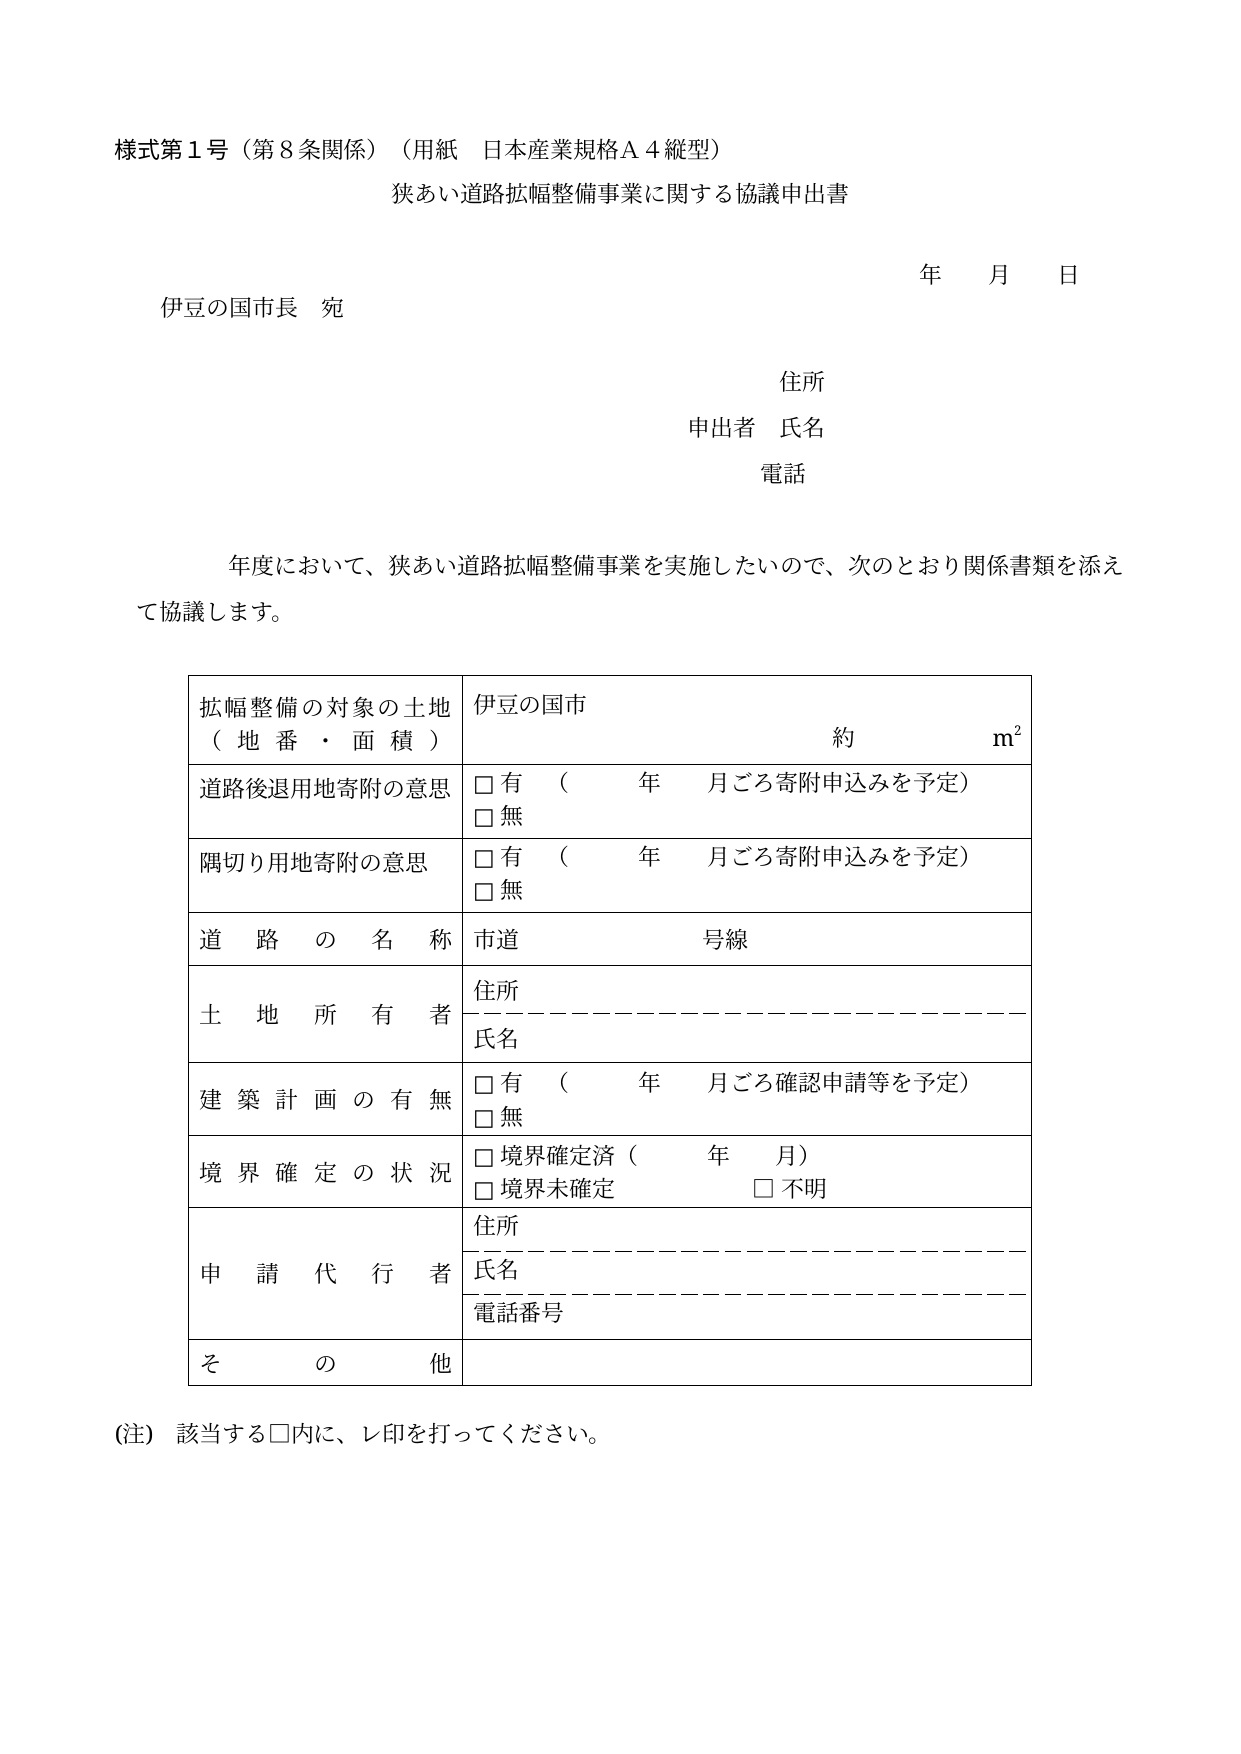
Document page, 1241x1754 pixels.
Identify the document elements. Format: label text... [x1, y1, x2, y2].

text (注) 該当する□内に、レ印を打ってください。 [114, 1416, 1126, 1449]
text 住所 [114, 354, 965, 400]
table_cell 住所 [463, 1208, 1031, 1251]
table_cell □ 有 （ 年 月ごろ確認申請等を予定） □ 無 [463, 1063, 1031, 1134]
text 伊豆の国市長 宛 [114, 290, 1126, 323]
table_header 拡幅整備の対象の土地（地番・面積） [189, 676, 462, 764]
table_cell 道路後退用地寄附の意思 [189, 765, 462, 838]
table_cell その他 [189, 1340, 462, 1385]
table_cell 氏名 [463, 1013, 1031, 1062]
text 様式第１号（第８条関係）（用紙 日本産業規格Ａ４縦型） [114, 114, 1126, 165]
text 申出者 氏名 [114, 400, 965, 446]
table_cell 境界確定の状況 [189, 1136, 462, 1207]
table_cell □ 有 （ 年 月ごろ寄附申込みを予定） □ 無 [463, 839, 1031, 912]
table_cell 氏名 [463, 1251, 1031, 1294]
table_cell [463, 1340, 1031, 1385]
table_cell 建築計画の有無 [189, 1063, 462, 1134]
table_cell 住所 [463, 966, 1031, 1013]
table_cell □ 有 （ 年 月ごろ寄附申込みを予定） □ 無 [463, 765, 1031, 838]
table_cell 電話番号 [463, 1294, 1031, 1338]
text 年 月 日 [114, 257, 1080, 290]
table_cell 申請代行者 [189, 1208, 462, 1338]
table_cell □ 境界確定済（ 年 月） □ 境界未確定 □ 不明 [463, 1136, 1031, 1207]
table_header 伊豆の国市 約 m2 [463, 676, 1031, 764]
text 年度において、狭あい道路拡幅整備事業を実施したいので、次のとおり関係書類を添えて協議します。 [136, 537, 1126, 629]
table_cell 土地所有者 [189, 966, 462, 1062]
text 狭あい道路拡幅整備事業に関する協議申出書 [114, 165, 1126, 211]
table_cell 市道 号線 [463, 913, 1031, 965]
text 電話 [114, 446, 965, 492]
table_cell 隅切り用地寄附の意思 [189, 839, 462, 912]
table_cell 道路の名称 [189, 913, 462, 965]
